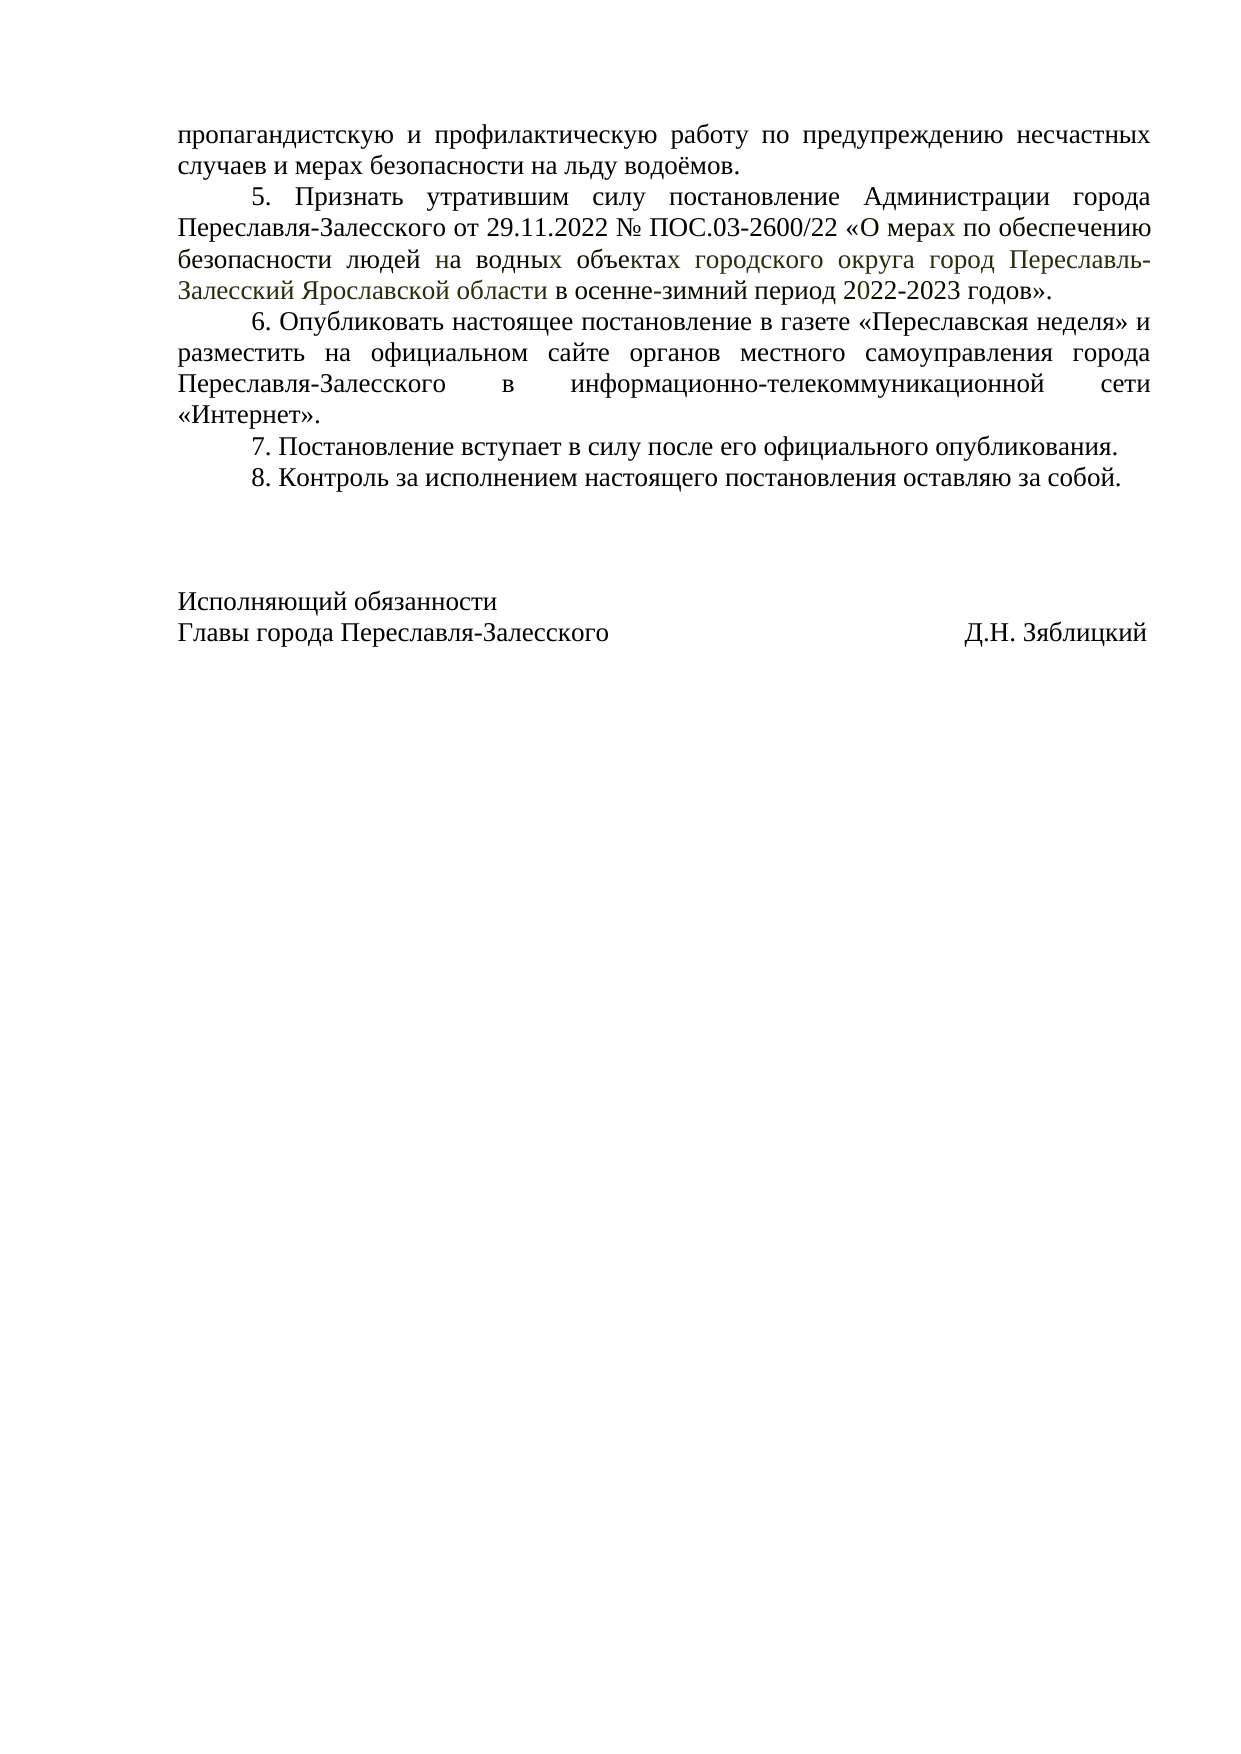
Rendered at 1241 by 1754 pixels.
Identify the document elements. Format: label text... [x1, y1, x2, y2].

text 5. Признать утратившим силу постановление Администрации города Переславля-Залесского от 29.11.2022 № ПОС.03-2600/22 «О мерах по обеспечению безопасности людей на водных объектах городского округа город Переславль-Залесский Ярославской области в осенне-зимний период 2022-2023 годов». [177, 180, 1152, 305]
text 6. Опубликовать настоящее постановление в газете «Переславская неделя» и разместить на официальном сайте органов местного самоуправления города Переславля-Залесского в информационно-телекоммуникационной сети «Интернет». [177, 305, 1152, 429]
text Главы города Переславля-Залесского Д.Н. Зяблицкий [177, 616, 1152, 648]
text 7. Постановление вступает в силу после его официального опубликования. [177, 429, 1152, 461]
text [177, 118, 1152, 180]
text 8. Контроль за исполнением настоящего постановления оставляю за собой. [177, 461, 1152, 492]
text Исполняющий обязанности [177, 585, 1152, 616]
